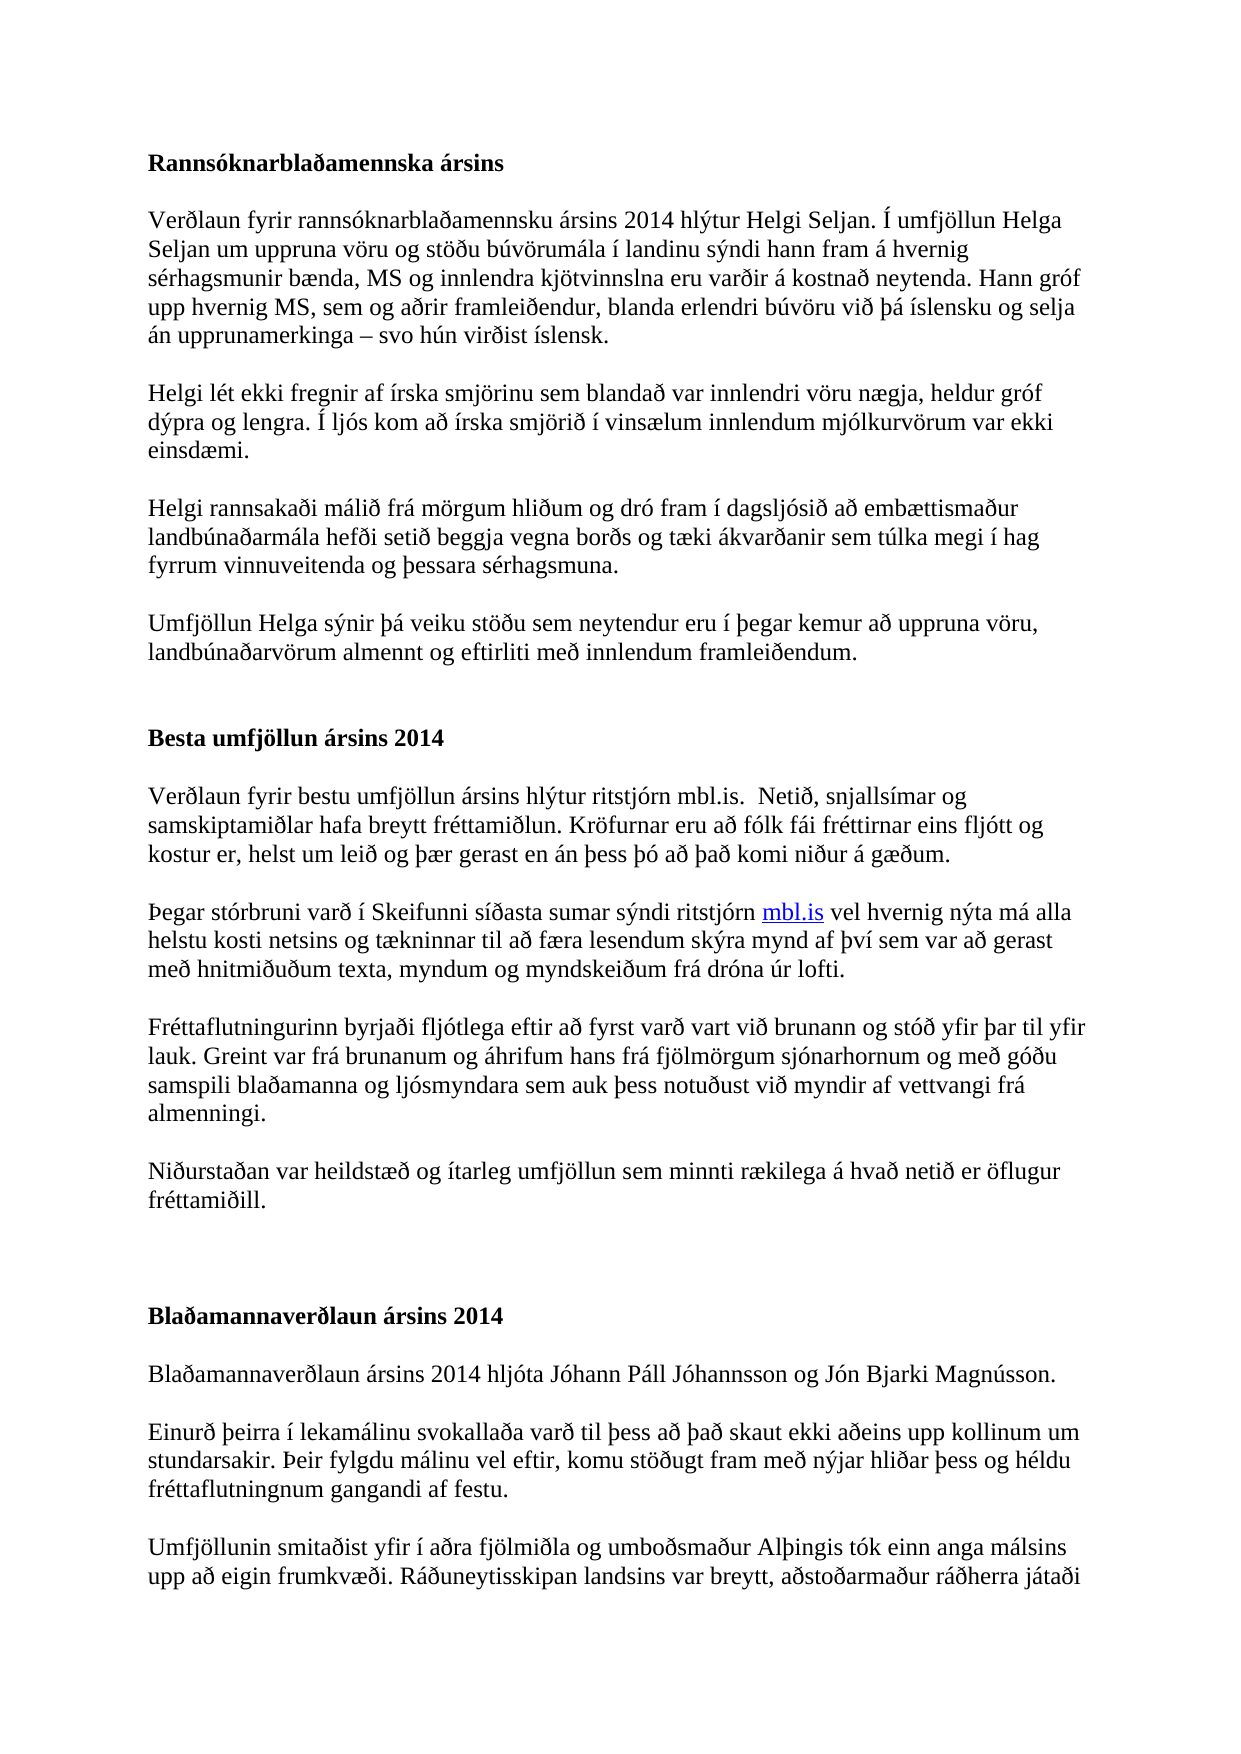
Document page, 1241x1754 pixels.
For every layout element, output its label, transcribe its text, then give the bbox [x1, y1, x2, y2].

text Fréttaflutningurinn byrjaði fljótlega eftir að fyrst varð vart við brunann og stóð yfir þar til yfir lauk. Greint var frá brunanum og áhrifum hans frá fjölmörgum sjónarhornum og með góðu samspili blaðamanna og ljósmyndara sem auk þess notuðust við myndir af vettvangi frá almenningi. [148, 1012, 1093, 1127]
text Einurð þeirra í lekamálinu svokallaða varð til þess að það skaut ekki aðeins upp kollinum um stundarsakir. Þeir fylgdu málinu vel eftir, komu stöðugt fram með nýjar hliðar þess og héldu fréttaflutningnum gangandi af festu. [148, 1417, 1093, 1503]
text Verðlaun fyrir bestu umfjöllun ársins hlýtur ritstjórn mbl.is. Netið, snjallsímar og samskiptamiðlar hafa breytt fréttamiðlun. Kröfurnar eru að fólk fái fréttirnar eins fljótt og kostur er, helst um leið og þær gerast en án þess þó að það komi niður á gæðum. [148, 781, 1093, 868]
text Þegar stórbruni varð í Skeifunni síðasta sumar sýndi ritstjórn mbl.is vel hvernig nýta má alla helstu kosti netsins og tækninnar til að færa lesendum skýra mynd af því sem var að gerast með hnitmiðuðum texta, myndum og myndskeiðum frá dróna úr lofti. [148, 897, 1093, 983]
text Blaðamannaverðlaun ársins 2014 hljóta Jóhann Páll Jóhannsson og Jón Bjarki Magnússon. [148, 1359, 1093, 1388]
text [148, 1532, 1093, 1590]
text Blaðamannaverðlaun ársins 2014 [148, 1301, 1093, 1330]
text Rannsóknarblaðamennska ársins [148, 148, 1093, 176]
text Verðlaun fyrir rannsóknarblaðamennsku ársins 2014 hlýtur Helgi Seljan. Í umfjöllun Helga Seljan um uppruna vöru og stöðu búvörumála í landinu sýndi hann fram á hvernig sérhagsmunir bænda, MS og innlendra kjötvinnslna eru varðir á kostnað neytenda. Hann gróf upp hvernig MS, sem og aðrir framleiðendur, blanda erlendri búvöru við þá íslensku og selja án upprunamerkinga – svo hún virðist íslensk. Helgi lét ekki fregnir af írska smjörinu sem blandað var innlendri vöru nægja, heldur gróf dýpra og lengra. Í ljós kom að írska smjörið í vinsælum innlendum mjólkurvörum var ekki einsdæmi. Helgi rannsakaði málið frá mörgum hliðum og dró fram í dagsljósið að embættismaður landbúnaðarmála hefði setið beggja vegna borðs og tæki ákvarðanir sem túlka megi í hag fyrrum vinnuveitenda og þessara sérhagsmuna. Umfjöllun Helga sýnir þá veiku stöðu sem neytendur eru í þegar kemur að uppruna vöru, landbúnaðarvörum almennt og eftirliti með innlendum framleiðendum. [148, 206, 1093, 694]
text Niðurstaðan var heildstæð og ítarleg umfjöllun sem minnti rækilega á hvað netið er öflugur fréttamiðill. [148, 1156, 1093, 1214]
text Besta umfjöllun ársins 2014 [148, 723, 1093, 752]
